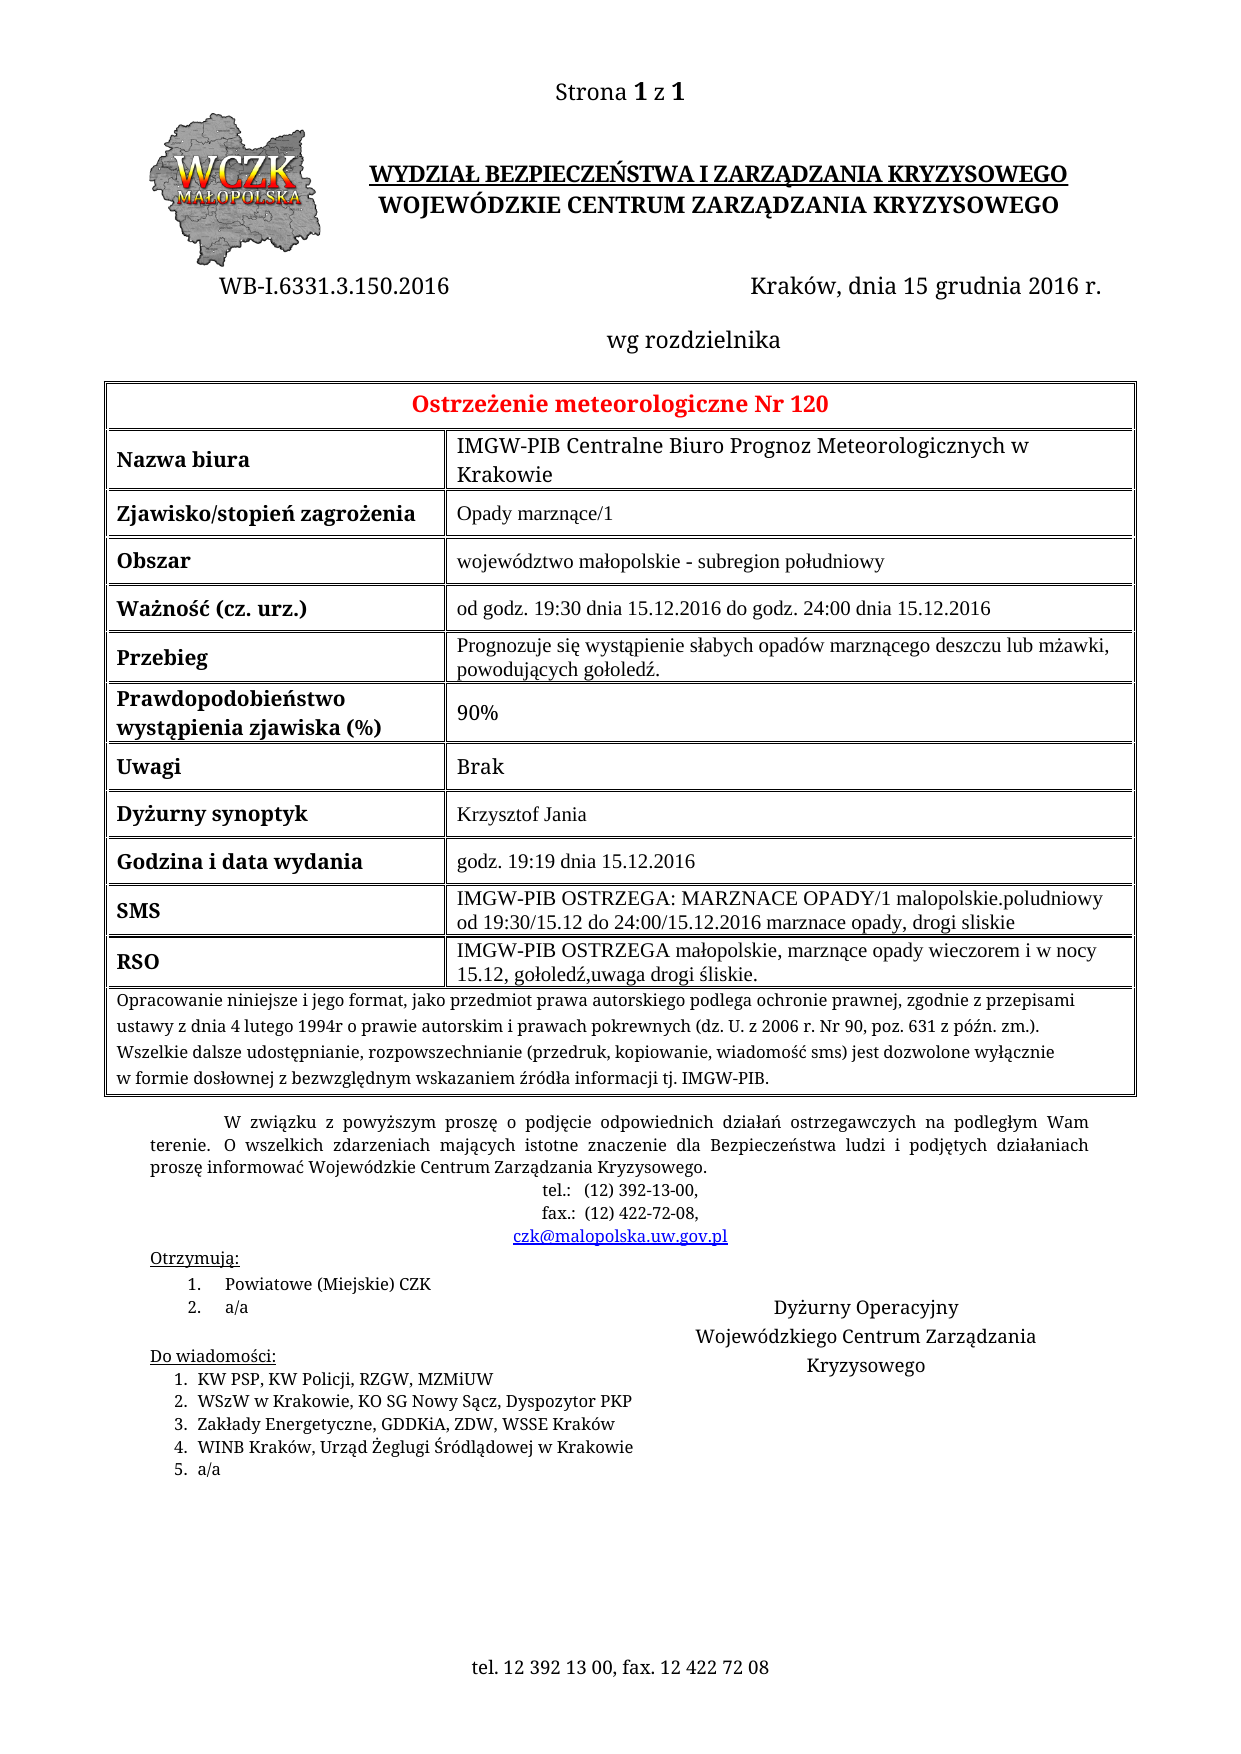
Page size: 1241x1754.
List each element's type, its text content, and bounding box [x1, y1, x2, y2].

list Zakłady Energetyczne, GDDKiA, ZDW, WSSE Kraków [187, 1413, 1090, 1435]
text Do wiadomości: [150, 1344, 1090, 1367]
table_cell 90% [445, 681, 1135, 741]
table_cell Brak [445, 741, 1135, 788]
table_cell Przebieg [105, 630, 445, 681]
list KW PSP, KW Policji, RZGW, MZMiUW [187, 1367, 1090, 1390]
table_cell Prawdopodobieństwo wystąpienia zjawiska (%) [105, 681, 445, 741]
table_cell województwo małopolskie - subregion południowy [445, 535, 1135, 583]
table_header [139, 108, 336, 270]
list WINB Kraków, Urząd Żeglugi Śródlądowej w Krakowie [187, 1435, 1090, 1458]
text Otrzymują: [150, 1247, 1090, 1270]
table_cell Dyżurny synoptyk [107, 789, 444, 836]
table_cell IMGW-PIB OSTRZEGA: MARZNACE OPADY/1 malopolskie.poludniowy od 19:30/15.12 do 24:00/15.12.2016 marznace opady, drogi sliskie [445, 883, 1135, 934]
text wg rozdzielnika [224, 324, 1090, 355]
table_cell Opady marznące/1 [445, 488, 1135, 535]
text tel.: (12) 392-13-00, [150, 1179, 1090, 1202]
list a/a [187, 1296, 1090, 1318]
text czk@malopolska.uw.gov.pl [150, 1224, 1090, 1247]
list WSzW w Krakowie, KO SG Nowy Sącz, Dyspozytor PKP [187, 1390, 1090, 1413]
table_cell od godz. 19:30 dnia 15.12.2016 do godz. 24:00 dnia 15.12.2016 [447, 583, 1134, 630]
table_cell RSO [105, 934, 445, 986]
table_cell IMGW-PIB Centralne Biuro Prognoz Meteorologicznych w Krakowie [445, 428, 1135, 488]
picture [147, 112, 321, 266]
table_cell Nazwa biura [105, 428, 445, 488]
table_cell godz. 19:19 dnia 15.12.2016 [447, 836, 1134, 883]
text fax.: (12) 422-72-08, [150, 1202, 1090, 1224]
table_cell Godzina i data wydania [107, 836, 444, 883]
table_cell Kraków, dnia 15 grudnia 2016 r. [577, 270, 1101, 301]
table_cell Obszar [105, 535, 445, 583]
list Powiatowe (Miejskie) CZK [187, 1273, 1090, 1296]
table_cell Krzysztof Jania [447, 789, 1134, 836]
table_cell Uwagi [105, 741, 445, 788]
table_cell Prognozuje się wystąpienie słabych opadów marznącego deszczu lub mżawki, powodujących gołoledź. [445, 630, 1135, 681]
table_cell Zjawisko/stopień zagrożenia [105, 488, 445, 535]
list a/a [187, 1458, 1090, 1481]
table_header Ostrzeżenie meteorologiczne Nr 120 [107, 384, 1134, 428]
table_cell IMGW-PIB OSTRZEGA małopolskie, marznące opady wieczorem i w nocy 15.12, gołoledź,uwaga drogi śliskie. [445, 934, 1135, 986]
table_cell Opracowanie niniejsze i jego format, jako przedmiot prawa autorskiego podlega ochronie prawnej, zgodnie z przepisami ustawy z dnia 4 lutego 1994r o prawie autorskim i prawach pokrewnych (dz. U. z 2006 r. Nr 90, poz. 631 z późn. zm.). Wszelkie dalsze udostępnianie, rozpowszechnianie (przedruk, kopiowanie, wiadomość sms) jest dozwolone wyłącznie w formie dosłownej z bezwzględnym wskazaniem źródła informacji tj. IMGW-PIB. [107, 986, 1134, 1093]
table_cell WB-I.6331.3.150.2016 [207, 270, 577, 301]
table_header WYDZIAŁ BEZPIECZEŃSTWA I ZARZĄDZANIA KRYZYSOWEGO WOJEWÓDZKIE CENTRUM ZARZĄDZANIA KRYZYSOWEGO [336, 108, 1101, 270]
table_cell Ważność (cz. urz.) [107, 583, 444, 630]
table_cell SMS [105, 883, 445, 934]
text W związku z powyższym proszę o podjęcie odpowiednich działań ostrzegawczych na podległym Wam terenie. O wszelkich zdarzeniach mających istotne znaczenie dla Bezpieczeństwa ludzi i podjętych działaniach proszę informować Wojewódzkie Centrum Zarządzania Kryzysowego. [150, 1111, 1090, 1179]
